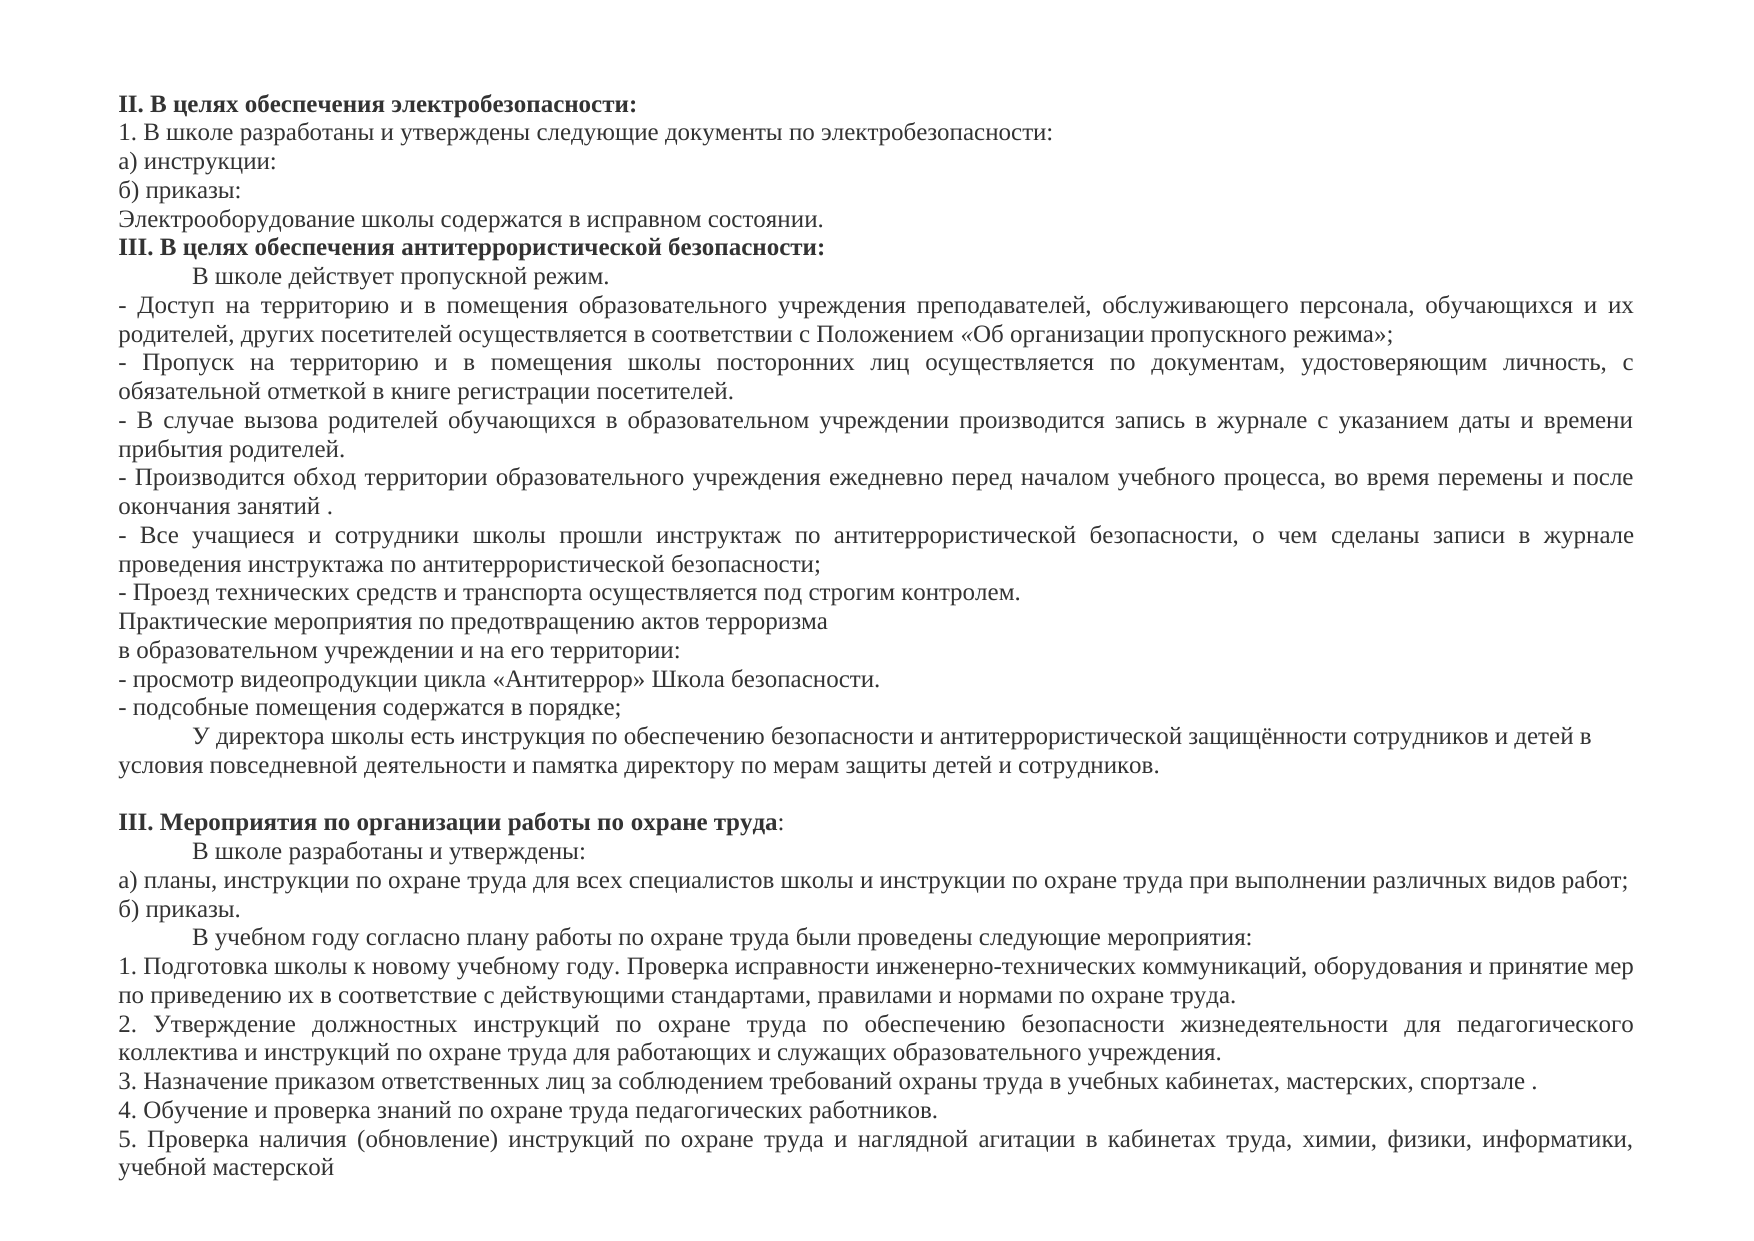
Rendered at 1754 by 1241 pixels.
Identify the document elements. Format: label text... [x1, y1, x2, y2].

text 2. Утверждение должностных инструкций по охране труда по обеспечению безопасности жизнедеятельности для педагогического коллектива и инструкций по охране труда для работающих и служащих образовательного учреждения. [118, 1009, 1636, 1066]
text - Проезд технических средств и транспорта осуществляется под строгим контролем. [118, 577, 1636, 606]
text - Пропуск на территорию и в помещения школы посторонних лиц осуществляется по документам, удостоверяющим личность, с обязательной отметкой в книге регистрации посетителей. [118, 347, 1636, 405]
text III. Мероприятия по организации работы по охране труда: [118, 807, 1636, 836]
text 4. Обучение и проверка знаний по охране труда педагогических работников. [118, 1095, 1636, 1124]
text условия повседневной деятельности и памятка директору по мерам защиты детей и сотрудников. [118, 750, 1636, 779]
text В школе действует пропускной режим. [118, 261, 1636, 290]
text Электрооборудование школы содержатся в исправном состоянии. [118, 204, 1636, 232]
text - просмотр видеопродукции цикла «Антитеррор» Школа безопасности. [118, 664, 1636, 692]
text 5. Проверка наличия (обновление) инструкций по охране труда и наглядной агитации в кабинетах труда, химии, физики, информатики, учебной мастерской [118, 1124, 1636, 1181]
text - подсобные помещения содержатся в порядке; [118, 692, 1636, 721]
text а) инструкции: [118, 146, 1636, 175]
text - В случае вызова родителей обучающихся в образовательном учреждении производится запись в журнале с указанием даты и времени прибытия родителей. [118, 405, 1636, 462]
text - Все учащиеся и сотрудники школы прошли инструктаж по антитеррористической безопасности, о чем сделаны записи в журнале проведения инструктажа по антитеррористической безопасности; [118, 520, 1636, 577]
text в образовательном учреждении и на его территории: [118, 635, 1636, 664]
text II. В целях обеспечения электробезопасности: [118, 89, 1636, 117]
text В учебном году согласно плану работы по охране труда были проведены следующие мероприятия: [118, 922, 1636, 951]
text - Производится обход территории образовательного учреждения ежедневно перед началом учебного процесса, во время перемены и после окончания занятий . [118, 462, 1636, 520]
text В школе разработаны и утверждены: [118, 836, 1636, 865]
text 3. Назначение приказом ответственных лиц за соблюдением требований охраны труда в учебных кабинетах, мастерских, спортзале . [118, 1066, 1636, 1095]
text - Доступ на территорию и в помещения образовательного учреждения преподавателей, обслуживающего персонала, обучающихся и их родителей, других посетителей осуществляется в соответствии с Положением «Об организации пропускного режима»; [118, 290, 1636, 347]
text Практические мероприятия по предотвращению актов терроризма [118, 606, 1636, 635]
text III. В целях обеспечения антитеррористической безопасности: [118, 232, 1636, 261]
text У директора школы есть инструкция по обеспечению безопасности и антитеррористической защищённости сотрудников и детей в [118, 721, 1636, 750]
text б) приказы. [118, 894, 1636, 922]
text 1. В школе разработаны и утверждены следующие документы по электробезопасности: [118, 117, 1636, 146]
text б) приказы: [118, 175, 1636, 204]
text 1. Подготовка школы к новому учебному году. Проверка исправности инженерно-технических коммуникаций, оборудования и принятие мер по приведению их в соответствие с действующими стандартами, правилами и нормами по охране труда. [118, 951, 1636, 1009]
text а) планы, инструкции по охране труда для всех специалистов школы и инструкции по охране труда при выполнении различных видов работ; [118, 865, 1636, 894]
